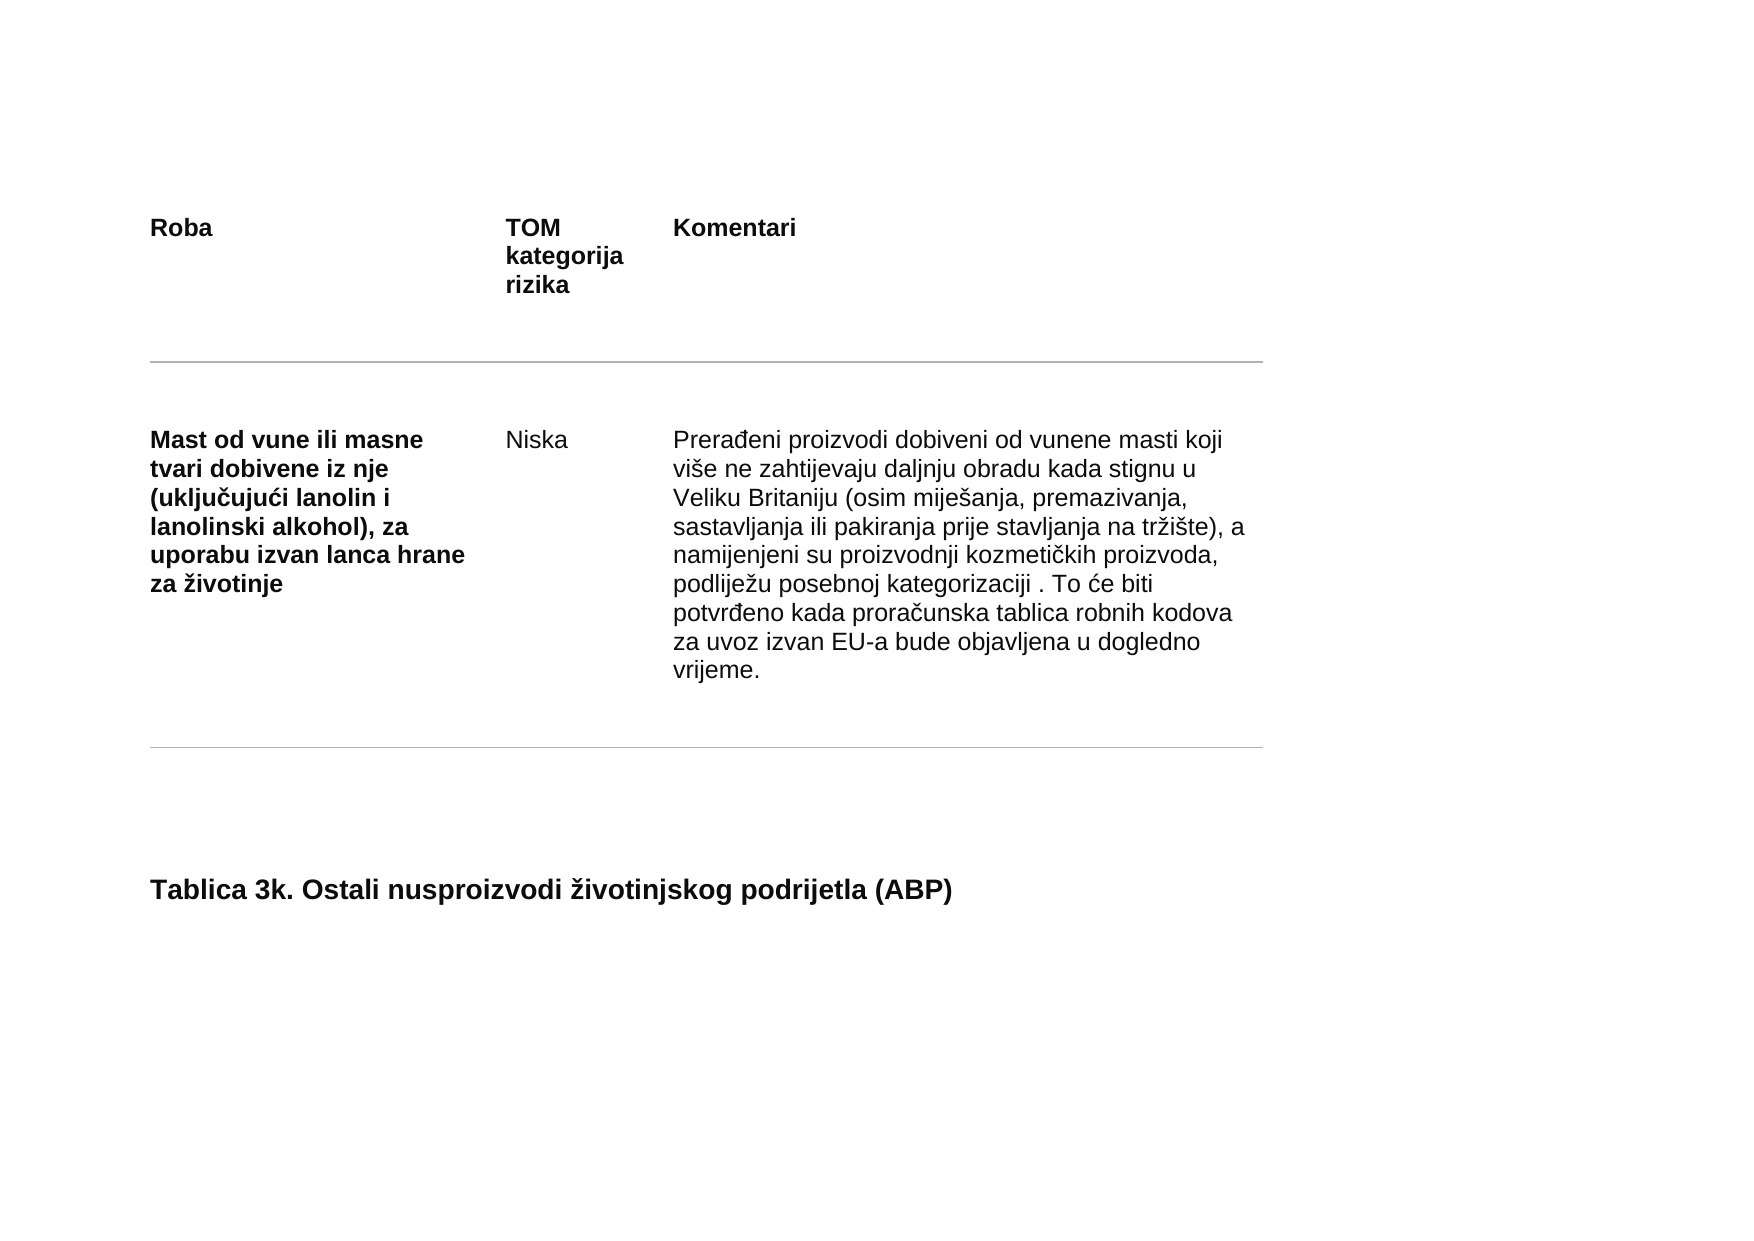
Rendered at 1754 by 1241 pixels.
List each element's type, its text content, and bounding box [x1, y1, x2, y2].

table_cell Niska [505, 363, 673, 747]
table_cell Mast od vune ili masne tvari dobivene iz nje (uključujući lanolin i lanolinski alkohol), za uporabu izvan lanca hrane za životinje [150, 363, 505, 747]
text Tablica 3k. Ostali nusproizvodi životinjskog podrijetla (ABP) [150, 873, 1604, 906]
table_header Komentari [673, 150, 1263, 361]
table_cell Prerađeni proizvodi dobiveni od vunene masti koji više ne zahtijevaju daljnju obradu kada stignu u Veliku Britaniju (osim miješanja, premazivanja, sastavljanja ili pakiranja prije stavljanja na tržište), a namijenjeni su proizvodnji kozmetičkih proizvoda, podliježu posebnoj kategorizaciji . To će biti potvrđeno kada proračunska tablica robnih kodova za uvoz izvan EU-a bude objavljena u dogledno vrijeme. [673, 363, 1263, 747]
table_header TOM kategorija rizika [505, 150, 673, 361]
table_header Roba [150, 150, 505, 361]
